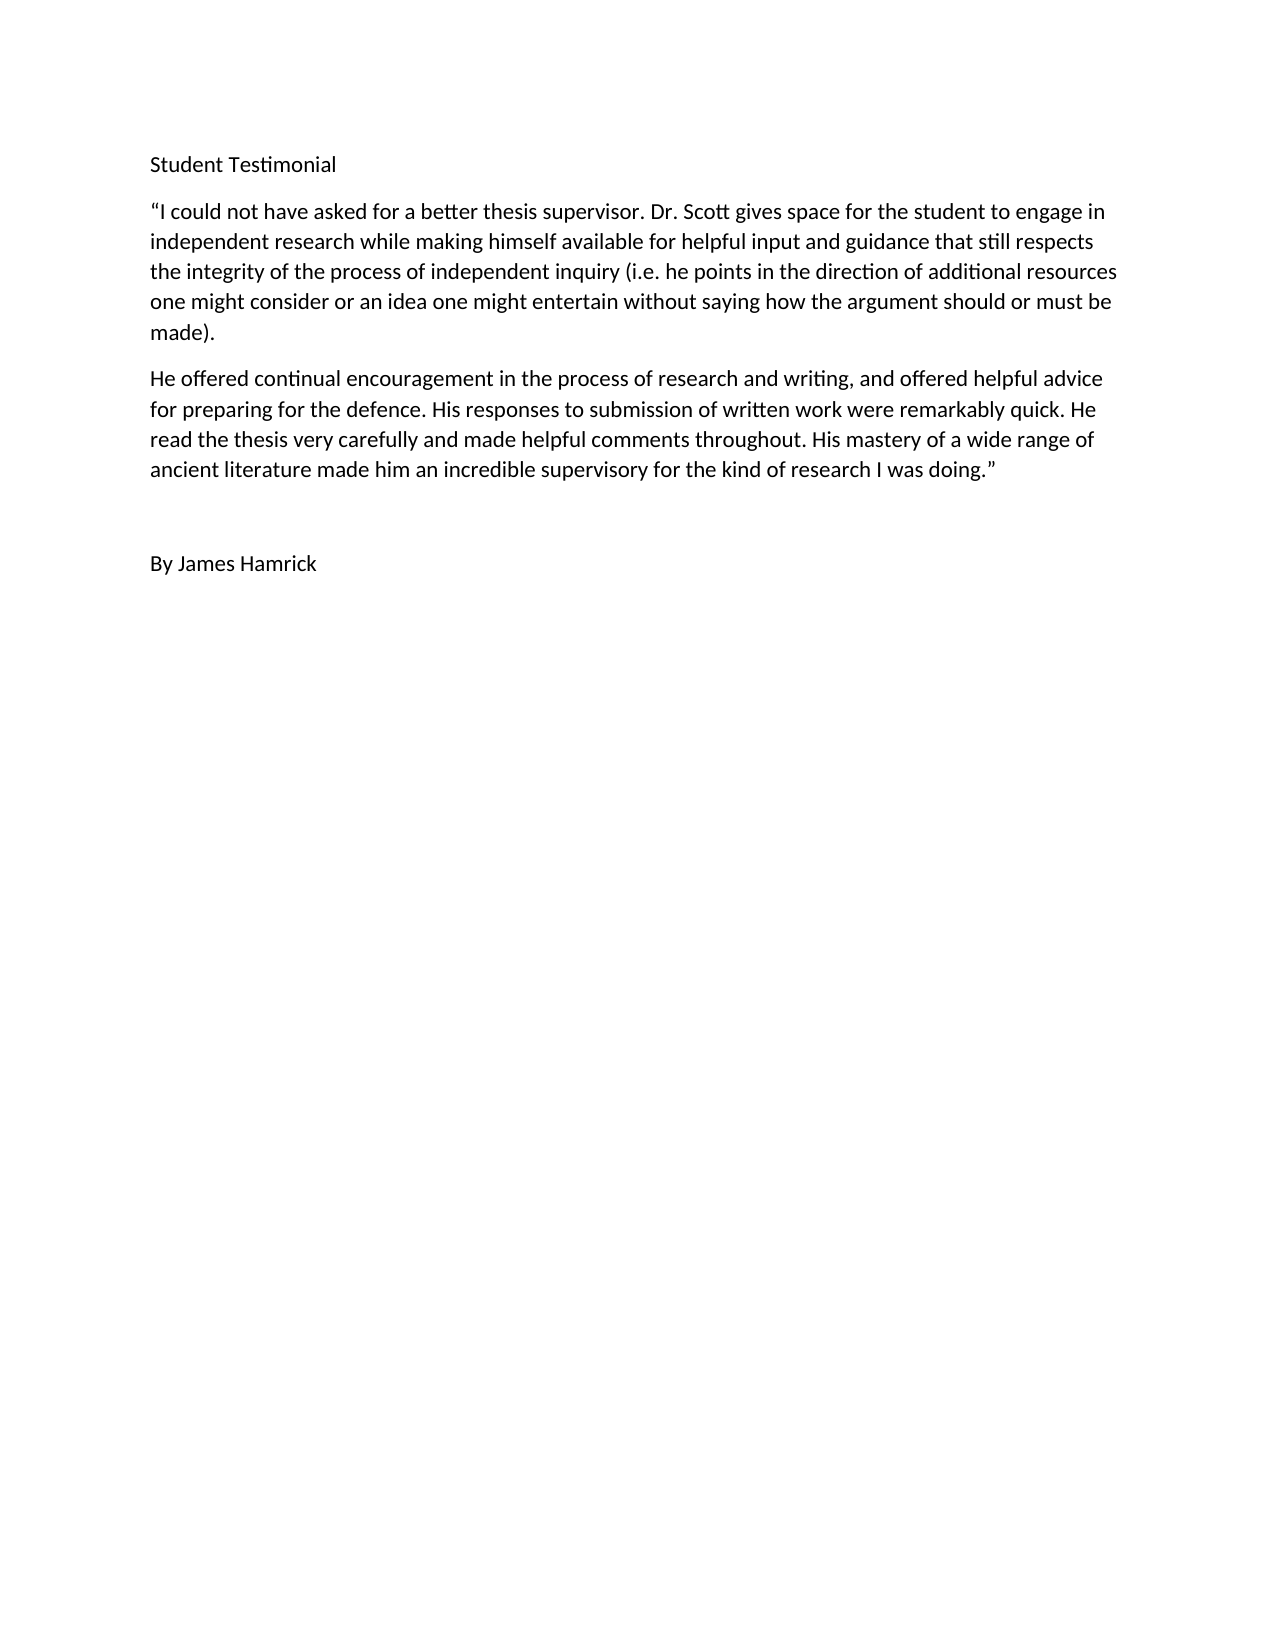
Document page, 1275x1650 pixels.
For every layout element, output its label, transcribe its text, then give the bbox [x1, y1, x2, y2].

text Student Testimonial [150, 150, 1125, 178]
text “I could not have asked for a better thesis supervisor. Dr. Scott gives space for the student to engage in independent research while making himself available for helpful input and guidance that still respects the integrity of the process of independent inquiry (i.e. he points in the direction of additional resources one might consider or an idea one might entertain without saying how the argument should or must be made). [150, 197, 1125, 346]
text He offered continual encouragement in the process of research and writing, and offered helpful advice for preparing for the defence. His responses to submission of written work were remarkably quick. He read the thesis very carefully and made helpful comments throughout. His mastery of a wide range of ancient literature made him an incredible supervisory for the kind of research I was doing.” [150, 364, 1125, 483]
text By James Hamrick [150, 549, 1125, 577]
